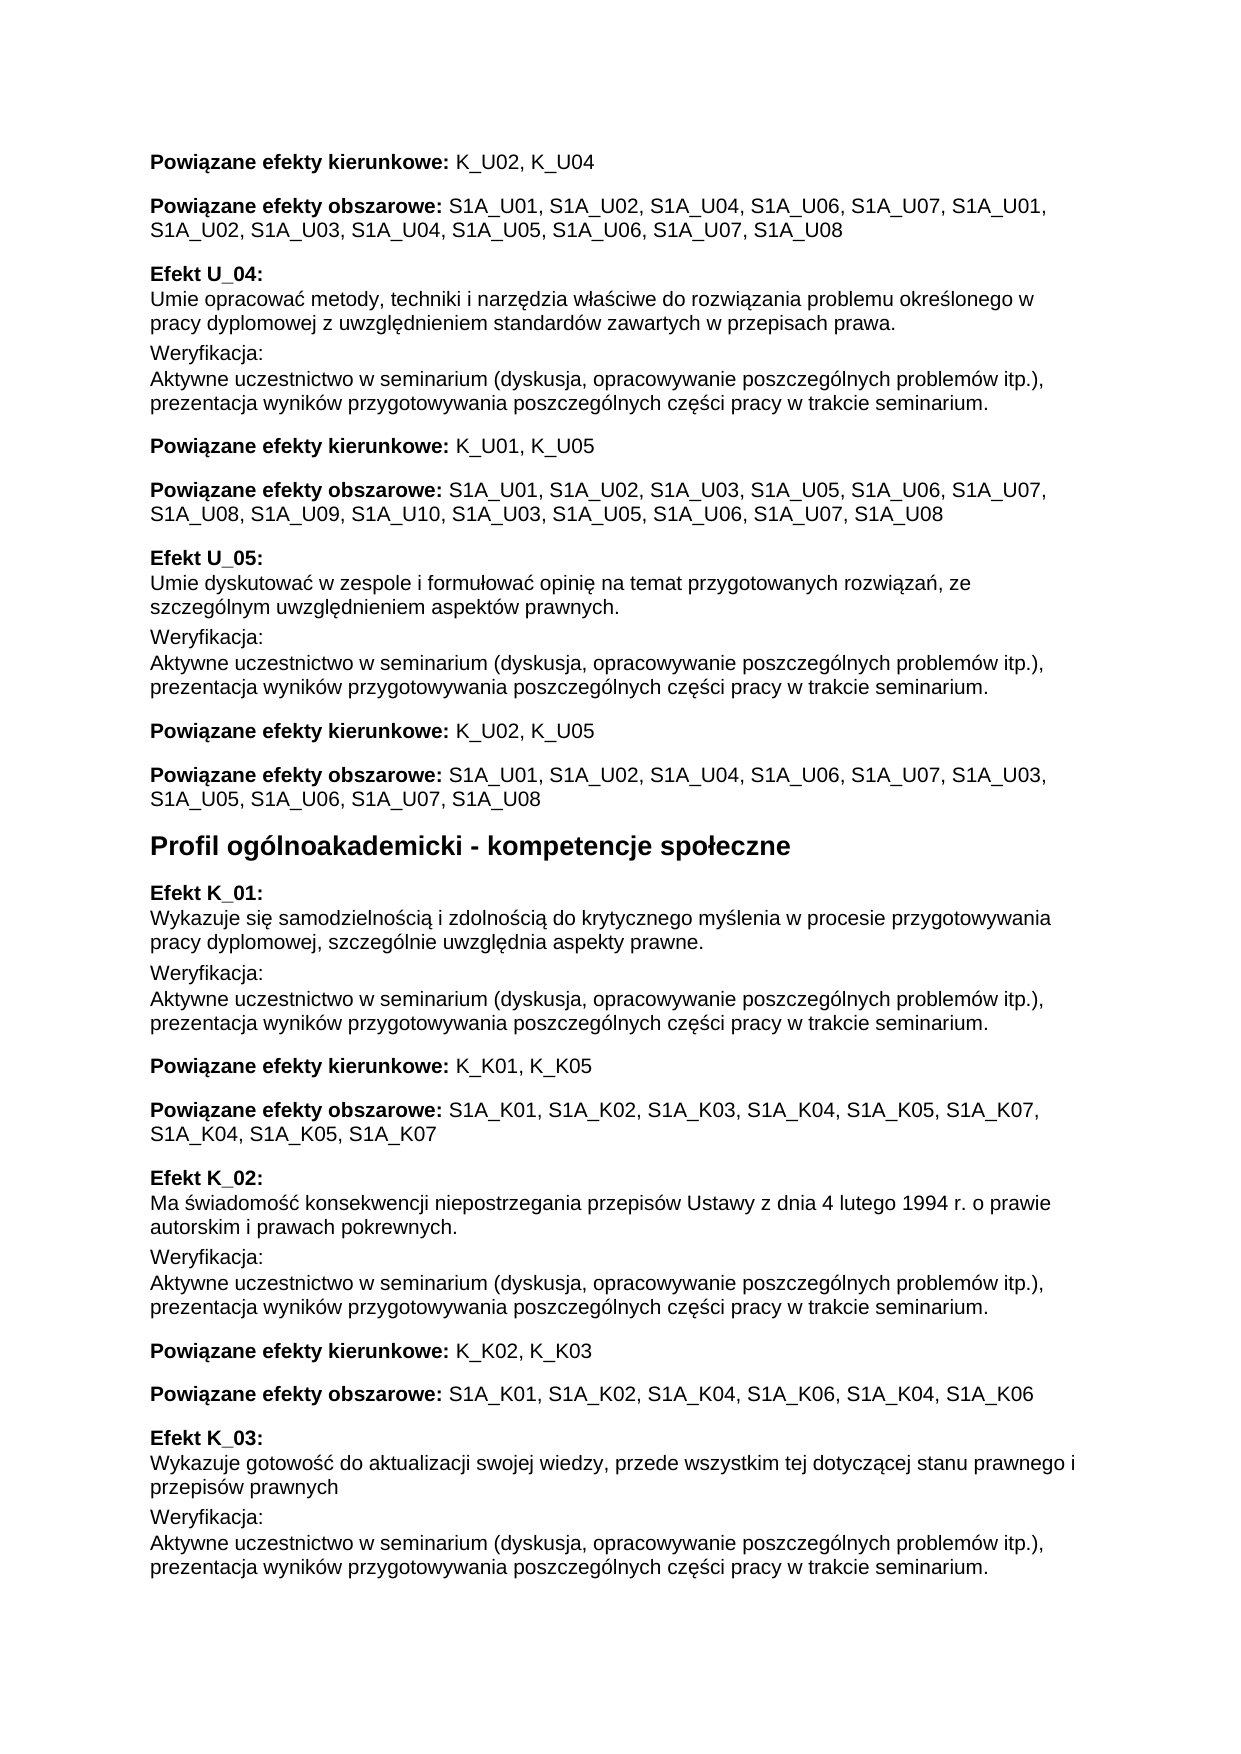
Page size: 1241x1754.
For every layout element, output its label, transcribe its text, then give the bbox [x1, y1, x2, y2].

text Efekt U_05: [150, 546, 1090, 570]
text Ma świadomość konsekwencji niepostrzegania przepisów Ustawy z dnia 4 lutego 1994 r. o prawie autorskim i prawach pokrewnych. [150, 1191, 1090, 1238]
text Efekt K_03: [150, 1426, 1090, 1450]
text Powiązane efekty obszarowe: S1A_U01, S1A_U02, S1A_U03, S1A_U05, S1A_U06, S1A_U07, S1A_U08, S1A_U09, S1A_U10, S1A_U03, S1A_U05, S1A_U06, S1A_U07, S1A_U08 [150, 478, 1090, 526]
text Weryfikacja: [150, 341, 1090, 364]
text Powiązane efekty kierunkowe: K_U02, K_U04 [150, 150, 1090, 174]
text Powiązane efekty kierunkowe: K_K02, K_K03 [150, 1338, 1090, 1362]
text Powiązane efekty obszarowe: S1A_K01, S1A_K02, S1A_K04, S1A_K06, S1A_K04, S1A_K06 [150, 1382, 1090, 1406]
text Wykazuje gotowość do aktualizacji swojej wiedzy, przede wszystkim tej dotyczącej stanu prawnego i przepisów prawnych [150, 1451, 1090, 1499]
text Umie dyskutować w zespole i formułować opinię na temat przygotowanych rozwiązań, ze szczególnym uwzględnieniem aspektów prawnych. [150, 571, 1090, 619]
text Weryfikacja: [150, 625, 1090, 649]
text Powiązane efekty obszarowe: S1A_K01, S1A_K02, S1A_K03, S1A_K04, S1A_K05, S1A_K07, S1A_K04, S1A_K05, S1A_K07 [150, 1098, 1090, 1146]
text Efekt U_04: [150, 261, 1090, 285]
text Weryfikacja: [150, 1245, 1090, 1269]
text Weryfikacja: [150, 1505, 1090, 1529]
subtitle Profil ogólnoakademicki - kompetencje społeczne [150, 830, 1090, 861]
text Umie opracować metody, techniki i narzędzia właściwe do rozwiązania problemu określonego w pracy dyplomowej z uwzględnieniem standardów zawartych w przepisach prawa. [150, 286, 1090, 334]
text Efekt K_01: [150, 881, 1090, 905]
text Efekt K_02: [150, 1166, 1090, 1189]
text Powiązane efekty obszarowe: S1A_U01, S1A_U02, S1A_U04, S1A_U06, S1A_U07, S1A_U03, S1A_U05, S1A_U06, S1A_U07, S1A_U08 [150, 762, 1090, 810]
text Powiązane efekty kierunkowe: K_U01, K_U05 [150, 434, 1090, 458]
text Powiązane efekty kierunkowe: K_K01, K_K05 [150, 1054, 1090, 1078]
text Wykazuje się samodzielnością i zdolnością do krytycznego myślenia w procesie przygotowywania pracy dyplomowej, szczególnie uwzględnia aspekty prawne. [150, 906, 1090, 954]
text Weryfikacja: [150, 960, 1090, 984]
text Powiązane efekty obszarowe: S1A_U01, S1A_U02, S1A_U04, S1A_U06, S1A_U07, S1A_U01, S1A_U02, S1A_U03, S1A_U04, S1A_U05, S1A_U06, S1A_U07, S1A_U08 [150, 194, 1090, 242]
text Powiązane efekty kierunkowe: K_U02, K_U05 [150, 719, 1090, 743]
